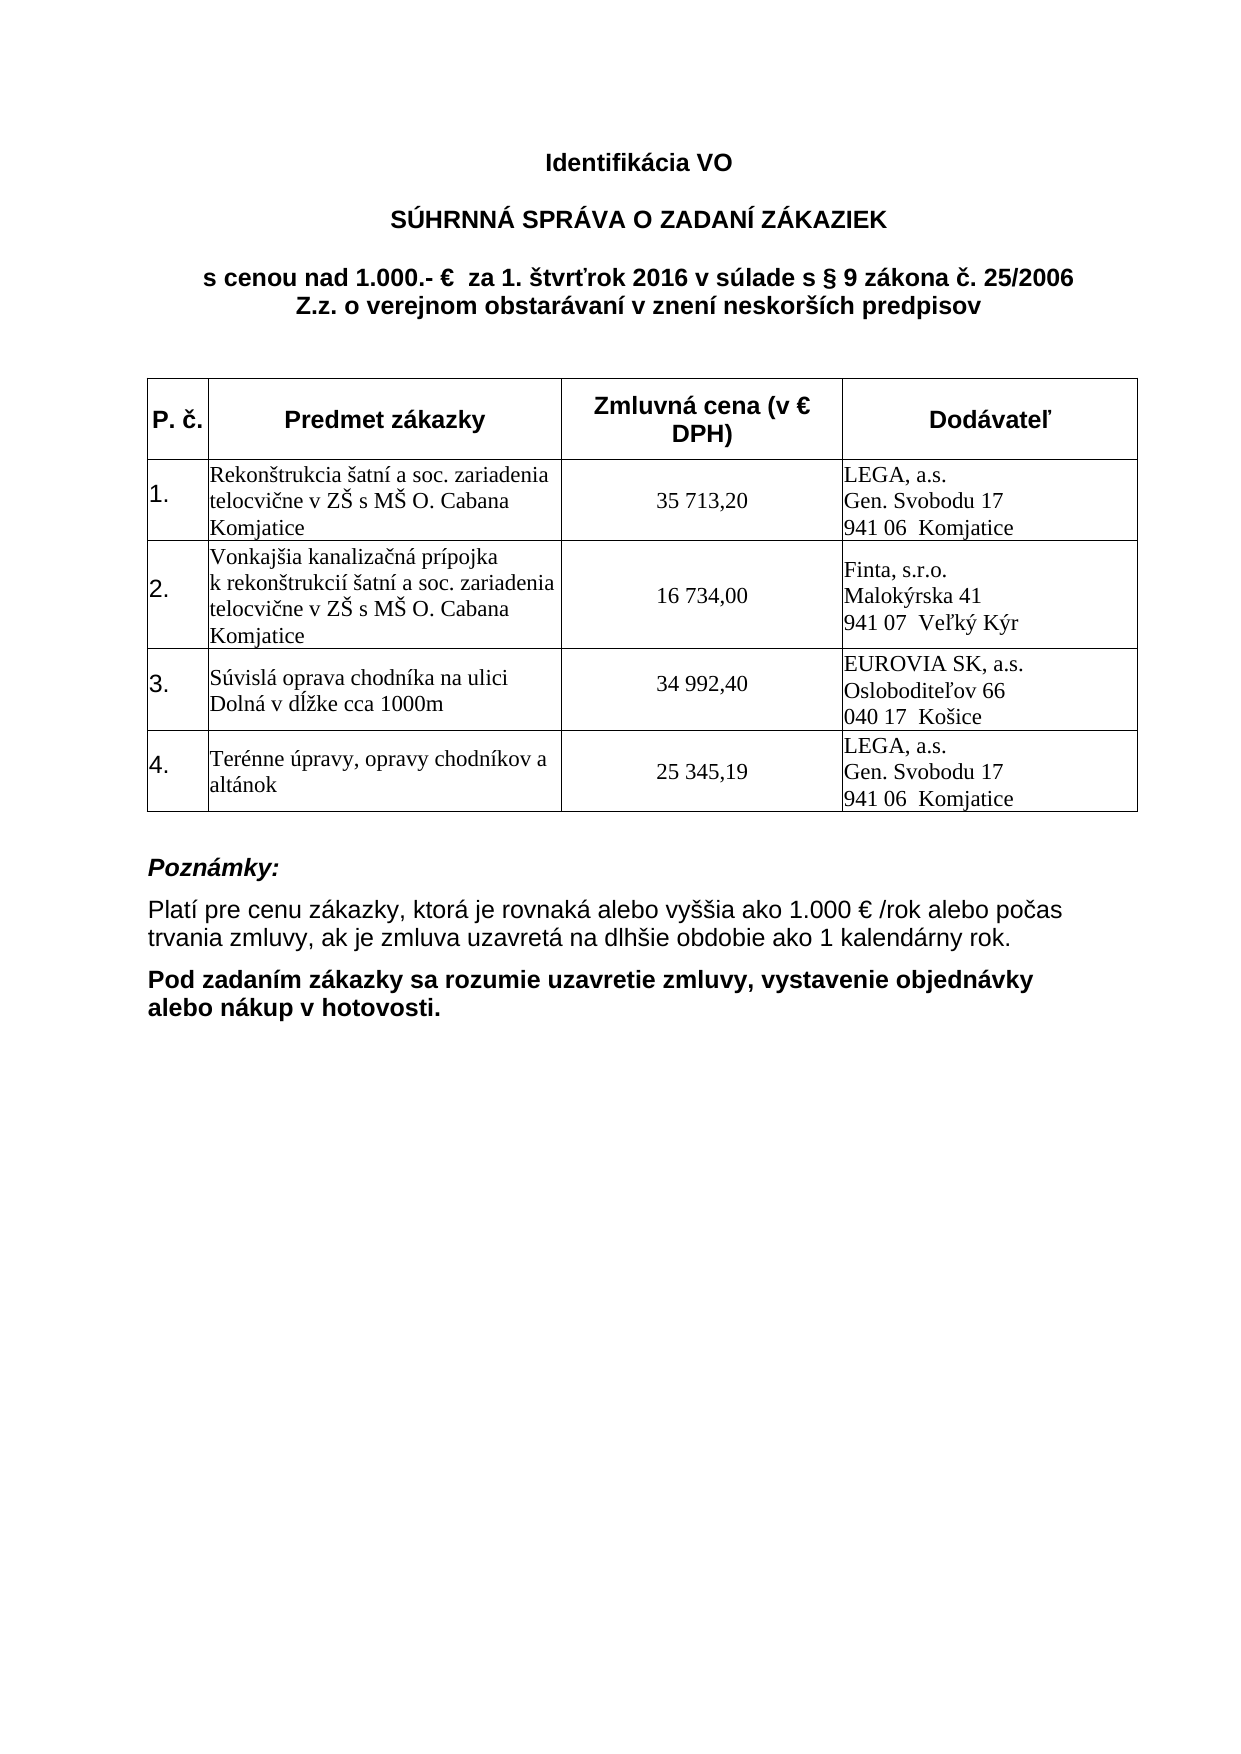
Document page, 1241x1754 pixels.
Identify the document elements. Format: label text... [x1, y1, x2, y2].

text Identifikácia VO [185, 148, 1093, 176]
table_cell 16 734,00 [562, 541, 842, 648]
text SÚHRNNÁ SPRÁVA O ZADANÍ ZÁKAZIEK [185, 205, 1093, 234]
text s cenou nad 1.000.- € za 1. štvrťrok 2016 v súlade s § 9 zákona č. 25/2006 Z.z. o verejnom obstarávaní v znení neskorších predpisov [185, 263, 1093, 320]
table_cell Vonkajšia kanalizačná prípojka k rekonštrukcií šatní a soc. zariadenia telocvične v ZŠ s MŠ O. Cabana Komjatice [209, 541, 561, 648]
table_cell [148, 460, 208, 540]
text Poznámky: [148, 853, 1093, 882]
table_header Predmet zákazky [209, 379, 561, 459]
table_cell [148, 731, 208, 811]
table_cell Terénne úpravy, opravy chodníkov a altánok [209, 731, 561, 811]
text Pod zadaním zákazky sa rozumie uzavretie zmluvy, vystavenie objednávky alebo nákup v hotovosti. [148, 964, 1093, 1022]
table_cell [148, 649, 208, 729]
table_cell Rekonštrukcia šatní a soc. zariadenia telocvične v ZŠ s MŠ O. Cabana Komjatice [209, 460, 561, 540]
table_header Dodávateľ [843, 379, 1137, 459]
table_cell EUROVIA SK, a.s. Osloboditeľov 66 040 17 Košice [843, 649, 1137, 729]
table_cell Finta, s.r.o. Malokýrska 41 941 07 Veľký Kýr [843, 541, 1137, 648]
table_cell [148, 541, 208, 648]
table_cell 34 992,40 [562, 649, 842, 729]
table_cell LEGA, a.s. Gen. Svobodu 17 941 06 Komjatice [843, 731, 1137, 811]
text Platí pre cenu zákazky, ktorá je rovnaká alebo vyššia ako 1.000 € /rok alebo počas trvania zmluvy, ak je zmluva uzavretá na dlhšie obdobie ako 1 kalendárny rok. [148, 894, 1093, 952]
table_header P. č. [148, 379, 208, 459]
table_cell 35 713,20 [562, 460, 842, 540]
table_cell 25 345,19 [562, 731, 842, 811]
table_header Zmluvná cena (v € DPH) [562, 379, 842, 459]
table_cell LEGA, a.s. Gen. Svobodu 17 941 06 Komjatice [843, 460, 1137, 540]
table_cell Súvislá oprava chodníka na ulici Dolná v dĺžke cca 1000m [209, 649, 561, 729]
